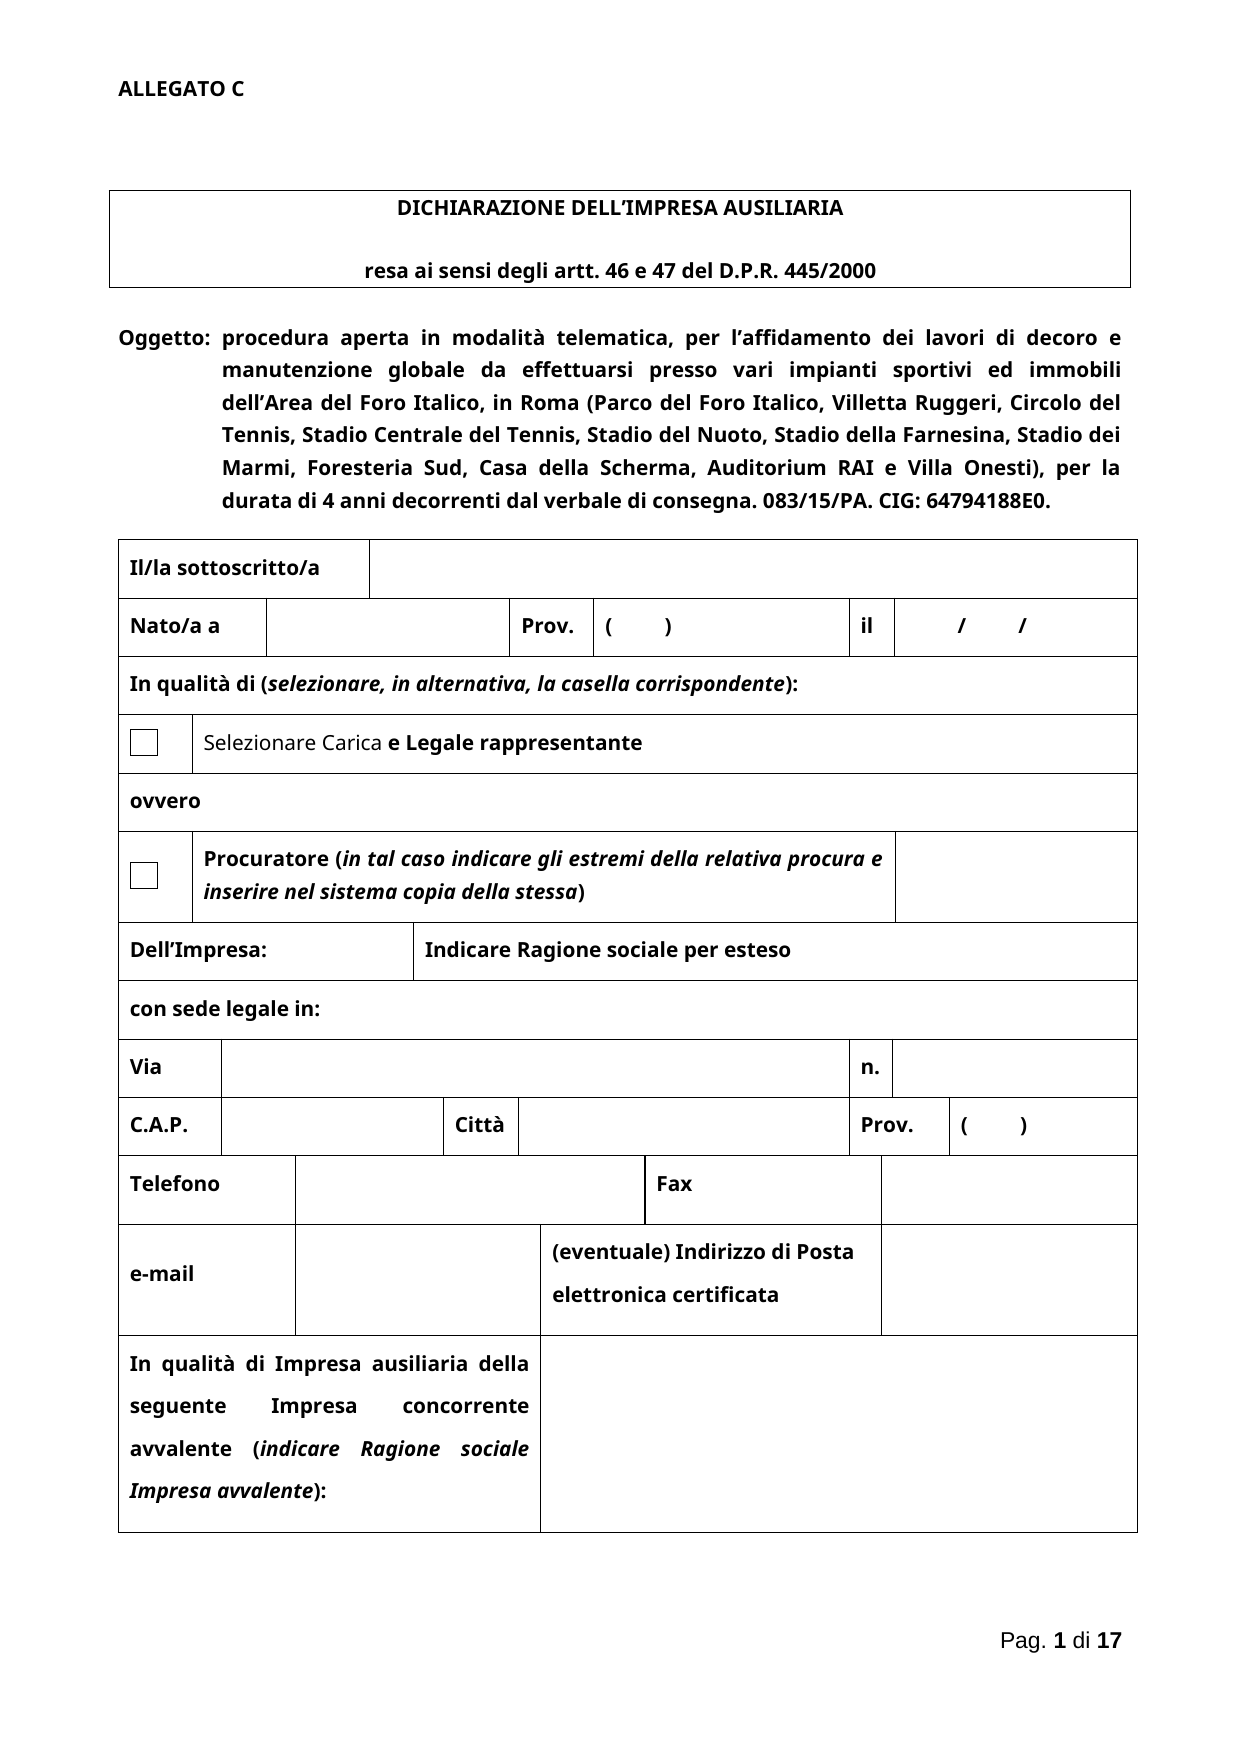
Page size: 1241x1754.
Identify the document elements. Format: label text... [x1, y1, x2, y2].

table_cell con sede legale in: [119, 981, 1137, 1038]
table_cell [119, 832, 192, 922]
table_cell [893, 1040, 1137, 1097]
table_cell Fax [646, 1156, 881, 1224]
table_cell [222, 1098, 443, 1155]
table_header [370, 540, 1137, 597]
table_cell ( ) [950, 1098, 1137, 1155]
table_cell ovvero [119, 774, 1137, 831]
table_cell In qualità di (selezionare, in alternativa, la casella corrispondente): [119, 657, 1137, 714]
table_cell [541, 1336, 1137, 1532]
table_cell e Legale rappresentante [193, 715, 1137, 772]
table_cell Indicare Ragione sociale per esteso [414, 923, 1137, 980]
table_cell / / [895, 599, 1137, 656]
table_cell C.A.P. [119, 1098, 221, 1155]
text DICHIARAZIONE DELL’IMPRESA AUSILIARIA [110, 191, 1130, 221]
table_cell Dell’Impresa: [119, 923, 413, 980]
table_cell Procuratore (in tal caso indicare gli estremi della relativa procura e inserire nel sistema copia della stessa) [193, 832, 895, 922]
table_cell [296, 1225, 540, 1335]
table_cell In qualità di Impresa ausiliaria della seguente Impresa concorrente avvalente (indicare Ragione sociale Impresa avvalente): [119, 1336, 540, 1532]
text resa ai sensi degli artt. 46 e 47 del D.P.R. 445/2000 [110, 253, 1130, 287]
table_cell n. [850, 1040, 892, 1097]
table_cell [882, 1156, 1137, 1224]
table_cell [519, 1098, 849, 1155]
table_header Il/la sottoscritto/a [119, 540, 369, 597]
table_cell (eventuale) Indirizzo di Posta elettronica certificata [541, 1225, 881, 1335]
table_cell Nato/a a [119, 599, 266, 656]
table_cell [896, 832, 1137, 922]
table_cell Prov. [850, 1098, 949, 1155]
table_cell Prov. [510, 599, 593, 656]
table_cell il [850, 599, 894, 656]
table_cell [267, 599, 509, 656]
table_cell ( ) [594, 599, 849, 656]
table_cell [222, 1040, 849, 1097]
table_cell Via [119, 1040, 221, 1097]
table_cell e-mail [119, 1225, 295, 1335]
table_cell [296, 1156, 644, 1224]
text Oggetto: procedura aperta in modalità telematica, per l’affidamento dei lavori di decoro e manutenzione globale da effettuarsi presso vari impianti sportivi ed immobili dell’Area del Foro Italico, in Roma (Parco del Foro Italico, Villetta Ruggeri, Circolo del Tennis, Stadio Centrale del Tennis, Stadio del Nuoto, Stadio della Farnesina, Stadio dei Marmi, Foresteria Sud, Casa della Scherma, Auditorium RAI e Villa Onesti), per la durata di 4 anni decorrenti dal verbale di consegna. 083/15/PA. CIG: 64794188E0. [118, 323, 1122, 514]
table_cell Telefono [119, 1156, 295, 1224]
table_cell Città [444, 1098, 518, 1155]
table_cell [882, 1225, 1137, 1335]
table_cell [119, 715, 192, 772]
